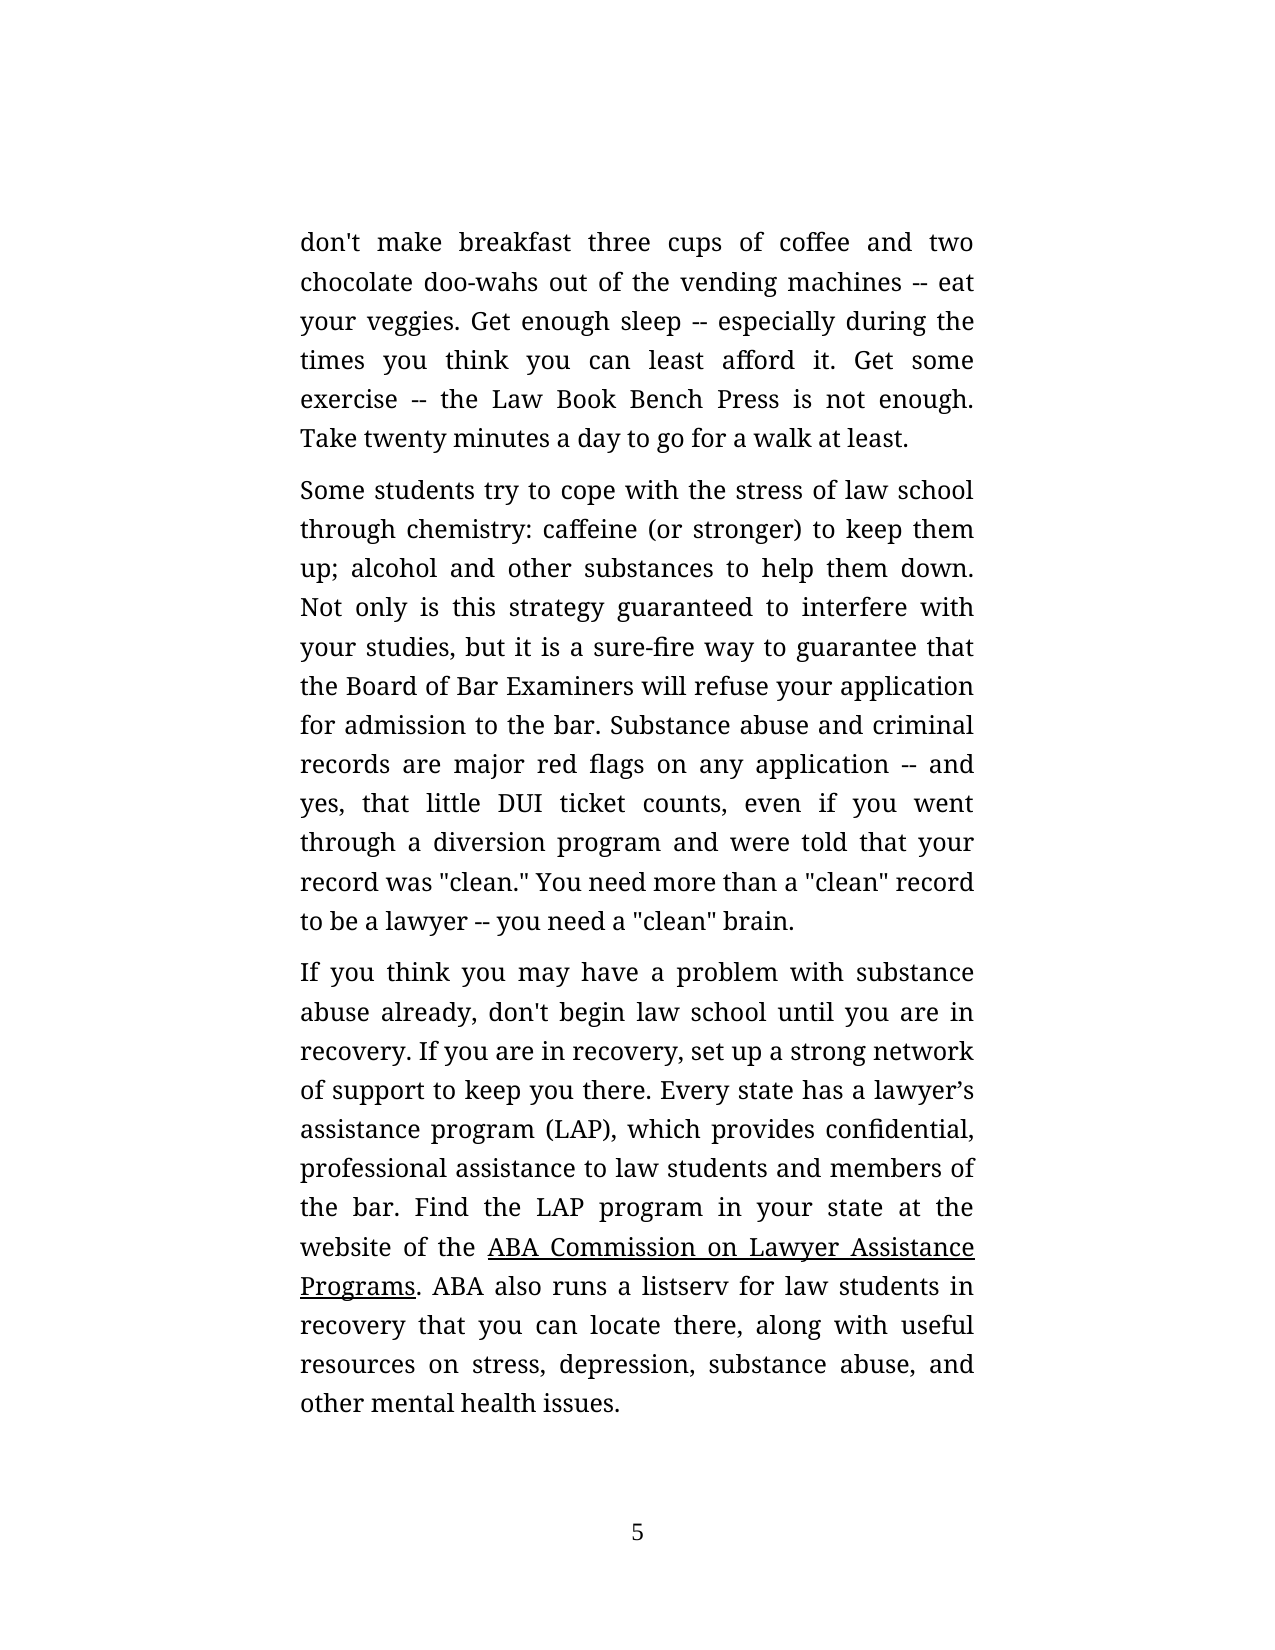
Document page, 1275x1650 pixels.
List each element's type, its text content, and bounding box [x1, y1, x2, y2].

text If you think you may have a problem with substance abuse already, don't begin law school until you are in recovery. If you are in recovery, set up a strong network of support to keep you there. Every state has a lawyer’s assistance program (LAP), which provides confidential, professional assistance to law students and members of the bar. Find the LAP program in your state at the website of the ABA Commission on Lawyer Assistance Programs. ABA also runs a listserv for law students in recovery that you can locate there, along with useful resources on stress, depression, substance abuse, and other mental health issues. [300, 955, 975, 1420]
text Some students try to cope with the stress of law school through chemistry: caffeine (or stronger) to keep them up; alcohol and other substances to help them down. Not only is this strategy guaranteed to interfere with your studies, but it is a sure-fire way to guarantee that the Board of Bar Examiners will refuse your application for admission to the bar. Substance abuse and criminal records are major red flags on any application -- and yes, that little DUI ticket counts, even if you went through a diversion program and were told that your record was "clean." You need more than a "clean" record to be a lawyer -- you need a "clean" brain. [300, 472, 975, 937]
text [300, 225, 975, 455]
